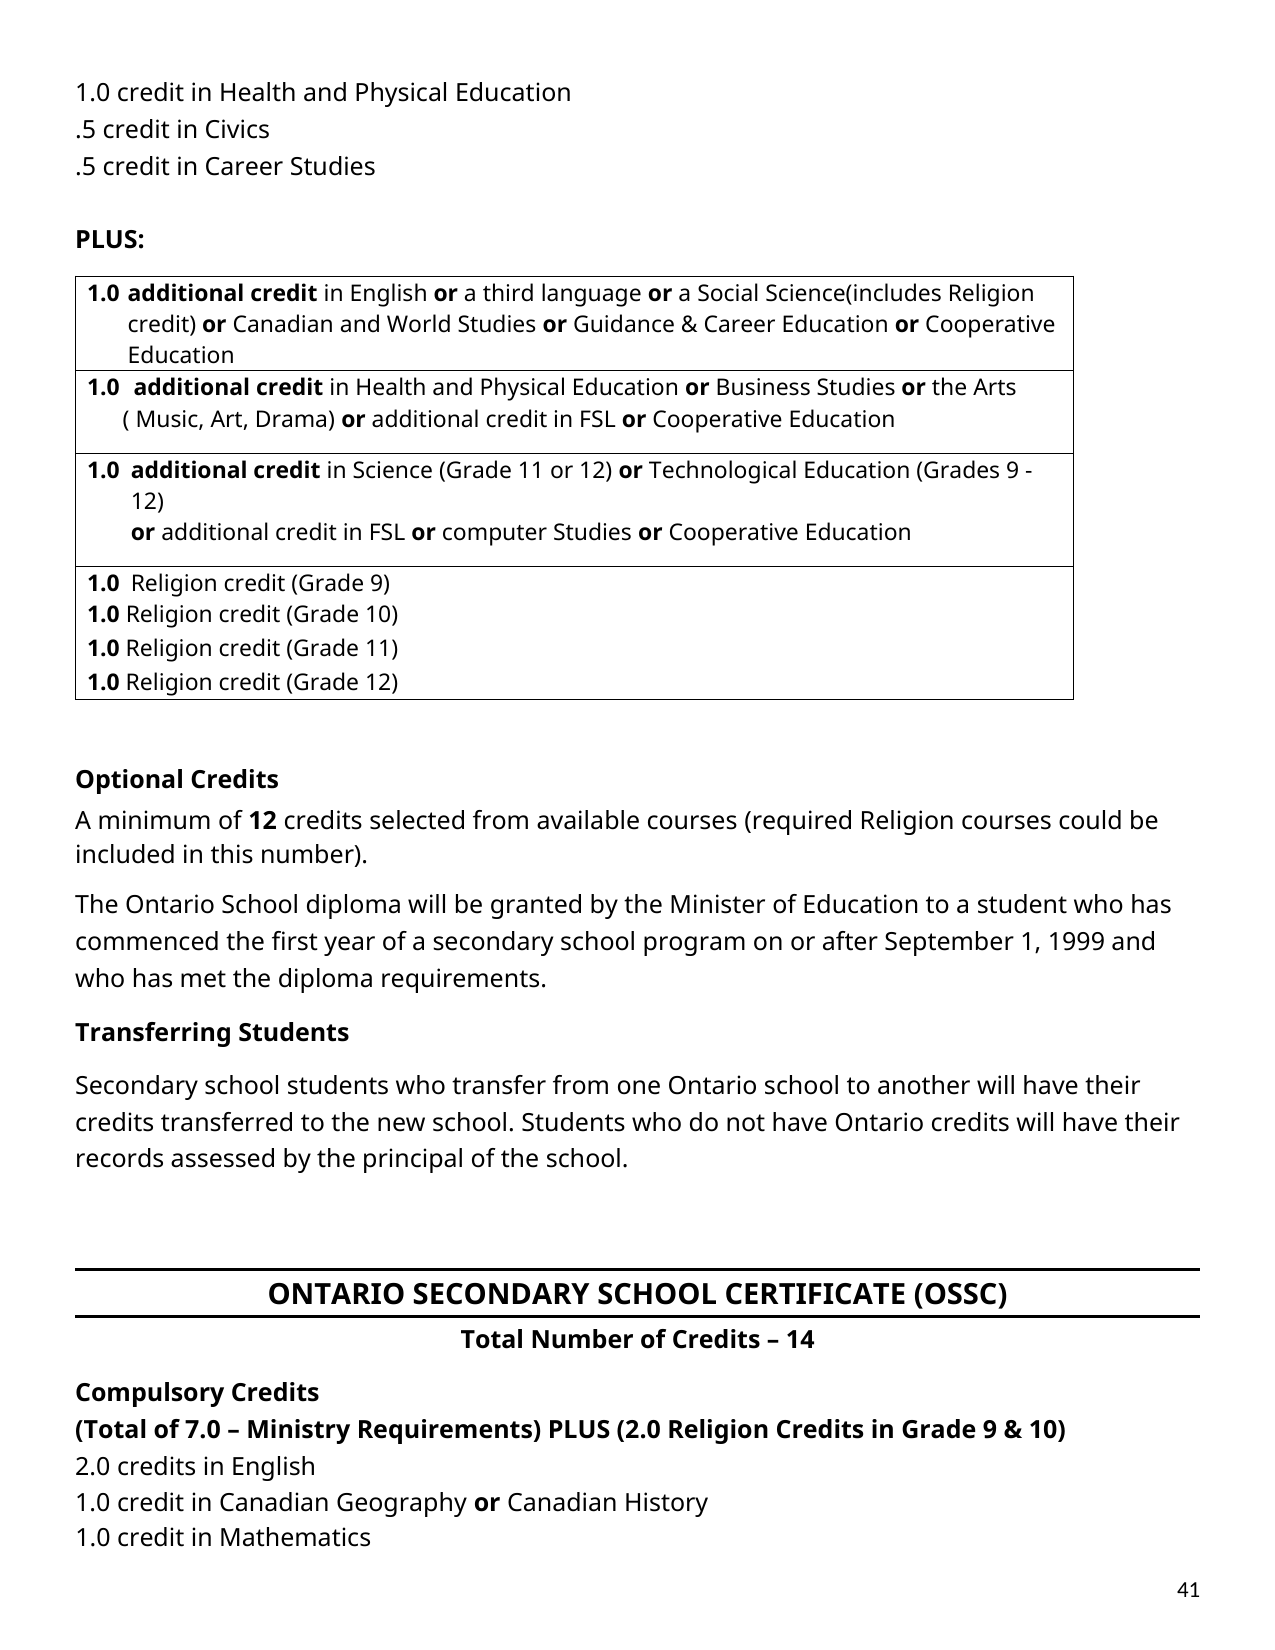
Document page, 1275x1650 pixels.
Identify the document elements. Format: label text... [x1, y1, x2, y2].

text 2.0 credits in English [75, 1448, 1200, 1482]
text PLUS: [75, 222, 1200, 256]
text .5 credit in Career Studies [75, 148, 1200, 183]
text (Total of 7.0 – Ministry Requirements) PLUS (2.0 Religion Credits in Grade 9 & 10) [75, 1412, 1200, 1446]
text ONTARIO SECONDARY SCHOOL CERTIFICATE (OSSC) [75, 1271, 1200, 1315]
text Secondary school students who transfer from one Ontario school to another will have their credits transferred to the new school. Students who do not have Ontario credits will have their records assessed by the principal of the school. [75, 1068, 1200, 1175]
text Compulsory Credits [75, 1375, 1200, 1409]
text Total Number of Credits – 14 [75, 1321, 1200, 1355]
table_cell additional credit in Health and Physical Education or Business Studies or the Arts ( Music, Art, Drama) or additional credit in FSL or Cooperative Education [76, 371, 1073, 453]
table_header additional credit in English or a third language or a Social Science(includes Religion credit) or Canadian and World Studies or Guidance & Career Education or Cooperative Education [76, 277, 1073, 370]
text Transferring Students [75, 1014, 1200, 1048]
table_cell Religion credit (Grade 9) 1.0 Religion credit (Grade 10) 1.0 Religion credit (Grade 11) 1.0 Religion credit (Grade 12) [76, 567, 1073, 699]
text 1.0 credit in Canadian Geography or Canadian History [75, 1485, 1200, 1519]
subtitle Optional Credits [75, 762, 1200, 796]
text The Ontario School diploma will be granted by the Minister of Education to a student who has commenced the first year of a secondary school program on or after September 1, 1999 and who has met the diploma requirements. [75, 887, 1200, 995]
text 1.0 credit in Mathematics [75, 1519, 1200, 1553]
text A minimum of 12 credits selected from available courses (required Religion courses could be included in this number). [75, 802, 1200, 871]
table_cell additional credit in Science (Grade 11 or 12) or Technological Education (Grades 9 -12) or additional credit in FSL or computer Studies or Cooperative Education [76, 454, 1073, 566]
text 1.0 credit in Health and Physical Education [75, 75, 1200, 109]
text .5 credit in Civics [75, 112, 1200, 146]
